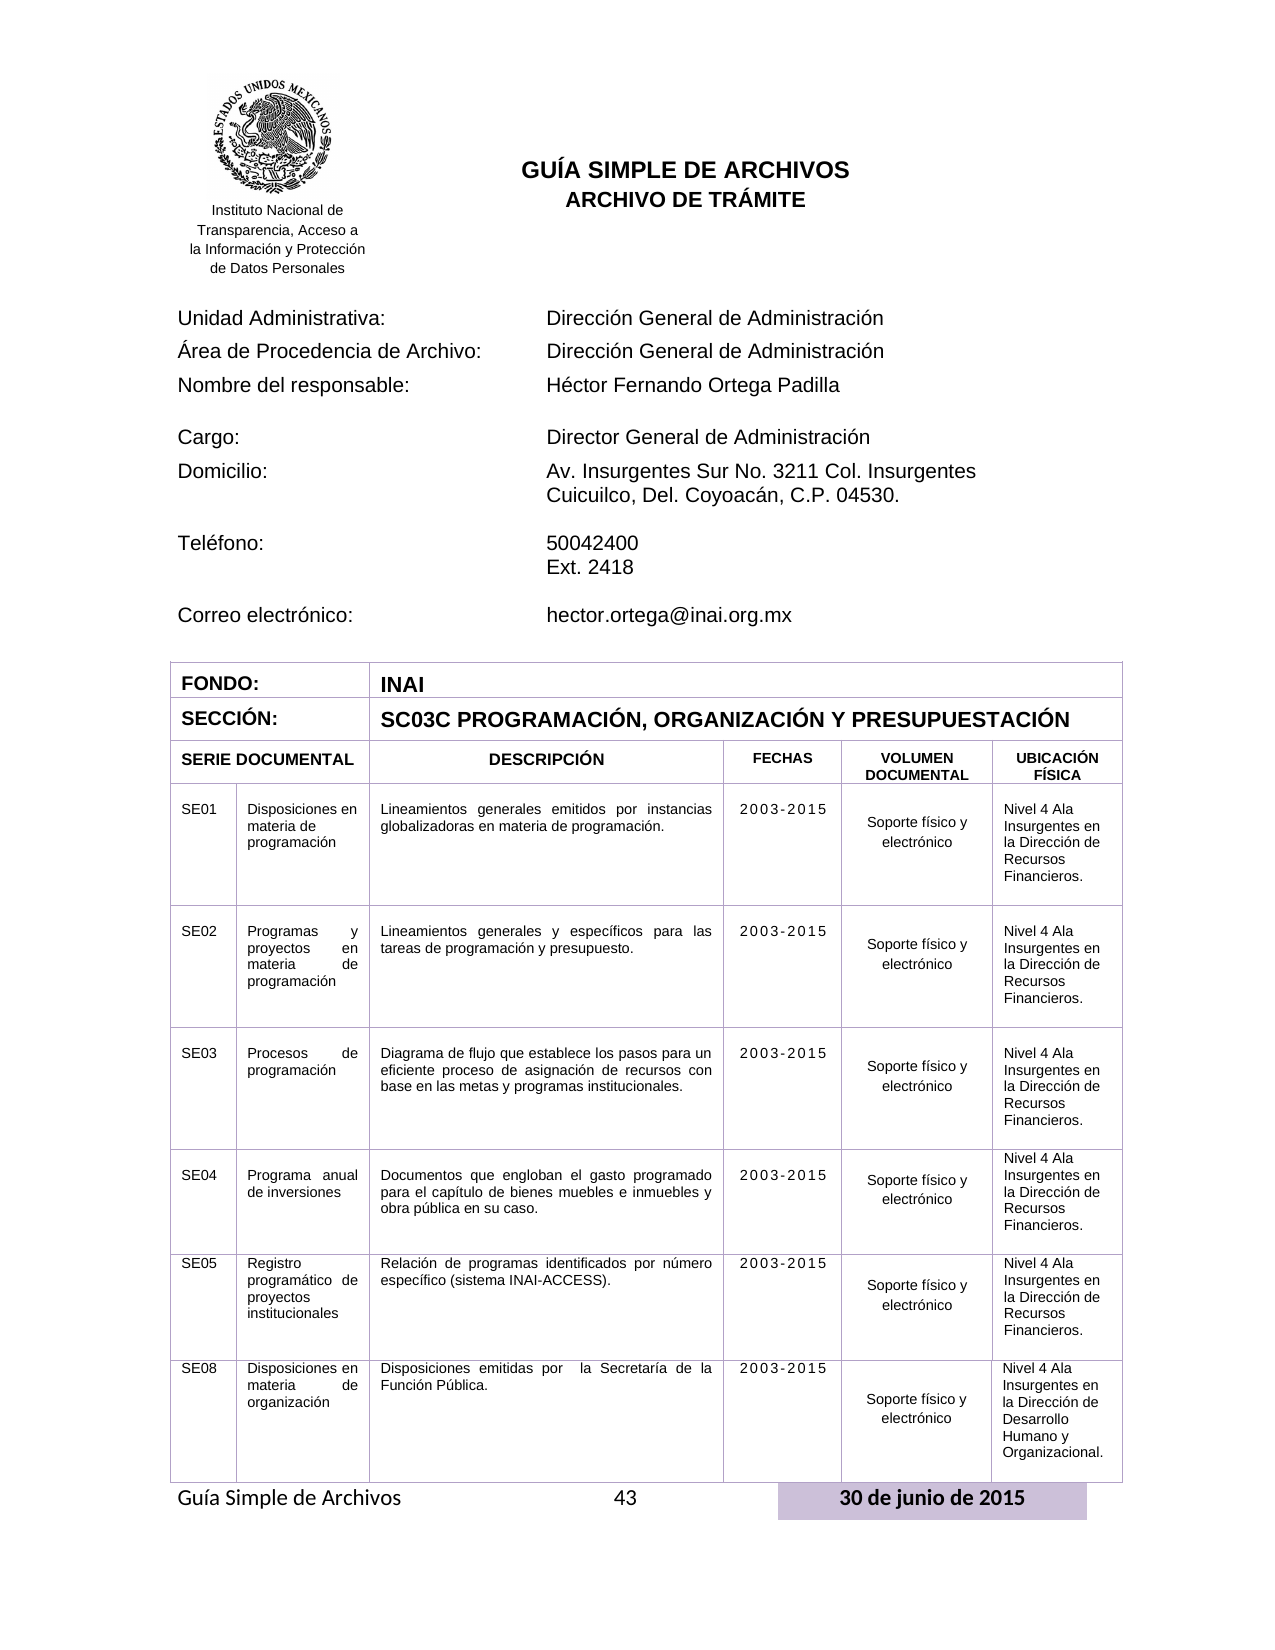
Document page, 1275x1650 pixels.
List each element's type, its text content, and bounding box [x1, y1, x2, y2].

table_header INAI [370, 663, 1122, 697]
table_cell Registro programático de proyectos institucionales [237, 1255, 369, 1359]
table_cell SE03 [171, 1028, 236, 1149]
table_cell Soporte físico y electrónico [842, 1361, 991, 1482]
table_cell 2003-2015 [724, 1255, 841, 1359]
table_cell Relación de programas identificados por número específico (sistema INAI-ACCESS). [370, 1255, 723, 1359]
table_cell Documentos que engloban el gasto programado para el capítulo de bienes muebles e inmuebles y obra pública en su caso. [370, 1150, 723, 1254]
table_cell Nivel 4 Ala Insurgentes en la Dirección de Recursos Financieros. [993, 1150, 1122, 1254]
table_cell SERIE DOCUMENTAL [171, 741, 369, 783]
text Correo electrónico: hector.ortega@inai.org.mx [177, 602, 1098, 626]
table_cell Lineamientos generales emitidos por instancias globalizadoras en materia de programación. [370, 784, 723, 905]
table_header FONDO: [171, 663, 369, 697]
table_cell Soporte físico y electrónico [842, 1255, 992, 1359]
table_cell 2003-2015 [724, 1150, 841, 1254]
table_cell DESCRIPCIÓN [370, 741, 723, 783]
table_cell FECHAS [724, 741, 841, 783]
table_cell Nivel 4 Ala Insurgentes en la Dirección de Recursos Financieros. [993, 1028, 1122, 1149]
table_cell UBICACIÓN FÍSICA [993, 741, 1122, 783]
table_cell Programa anual de inversiones [237, 1150, 369, 1254]
table_cell Nivel 4 Ala Insurgentes en la Dirección de Recursos Financieros. [993, 1255, 1122, 1359]
table_cell Nivel 4 Ala Insurgentes en la Dirección de Desarrollo Humano y Organizacional. [992, 1361, 1122, 1482]
table_cell Disposiciones emitidas por la Secretaría de la Función Pública. [370, 1361, 723, 1482]
text Teléfono: 50042400 [177, 531, 1098, 554]
table_cell Soporte físico y electrónico [842, 1028, 992, 1149]
table_cell 2003-2015 [724, 784, 841, 905]
text Cargo: Director General de Administración [177, 425, 1113, 449]
table_cell SE08 [171, 1361, 236, 1482]
text Ext. 2418 [472, 554, 1098, 578]
table_cell Nivel 4 Ala Insurgentes en la Dirección de Recursos Financieros. [993, 784, 1122, 905]
table_cell 2003-2015 [724, 1361, 841, 1482]
table_cell Nivel 4 Ala Insurgentes en la Dirección de Recursos Financieros. [993, 906, 1122, 1027]
text Nombre del responsable: Héctor Fernando Ortega Padilla [177, 373, 1098, 397]
text Unidad Administrativa: Dirección General de Administración [177, 306, 1113, 330]
picture [206, 73, 340, 202]
table_cell Disposiciones en materia de organización [237, 1361, 369, 1482]
table_cell SE04 [171, 1150, 236, 1254]
table_cell Soporte físico y electrónico [842, 906, 992, 1027]
table_cell SECCIÓN: [171, 698, 369, 739]
table_cell Diagrama de flujo que establece los pasos para un eficiente proceso de asignación de recursos con base en las metas y programas institucionales. [370, 1028, 723, 1149]
table_cell Soporte físico y electrónico [842, 1150, 992, 1254]
table_cell SE05 [171, 1255, 236, 1359]
table_cell SE01 [171, 784, 236, 905]
table_cell Procesos de programación [237, 1028, 369, 1149]
table_cell Lineamientos generales y específicos para las tareas de programación y presupuesto. [370, 906, 723, 1027]
table_cell VOLUMEN DOCUMENTAL [842, 741, 992, 783]
table_cell Disposiciones en materia de programación [237, 784, 369, 905]
table_cell Soporte físico y electrónico [842, 784, 992, 905]
table_cell Programas y proyectos en materia de programación [237, 906, 369, 1027]
table_cell 2003-2015 [724, 1028, 841, 1149]
text Área de Procedencia de Archivo: Dirección General de Administración [177, 339, 1127, 363]
text Domicilio: Av. Insurgentes Sur No. 3211 Col. Insurgentes Cuicuilco, Del. Coyoacán, C.P. 04530. [177, 459, 1098, 507]
table_cell 2003-2015 [724, 906, 841, 1027]
table_cell SE02 [171, 906, 236, 1027]
table_cell SC03C PROGRAMACIÓN, ORGANIZACIÓN Y PRESUPUESTACIÓN [370, 698, 1122, 739]
